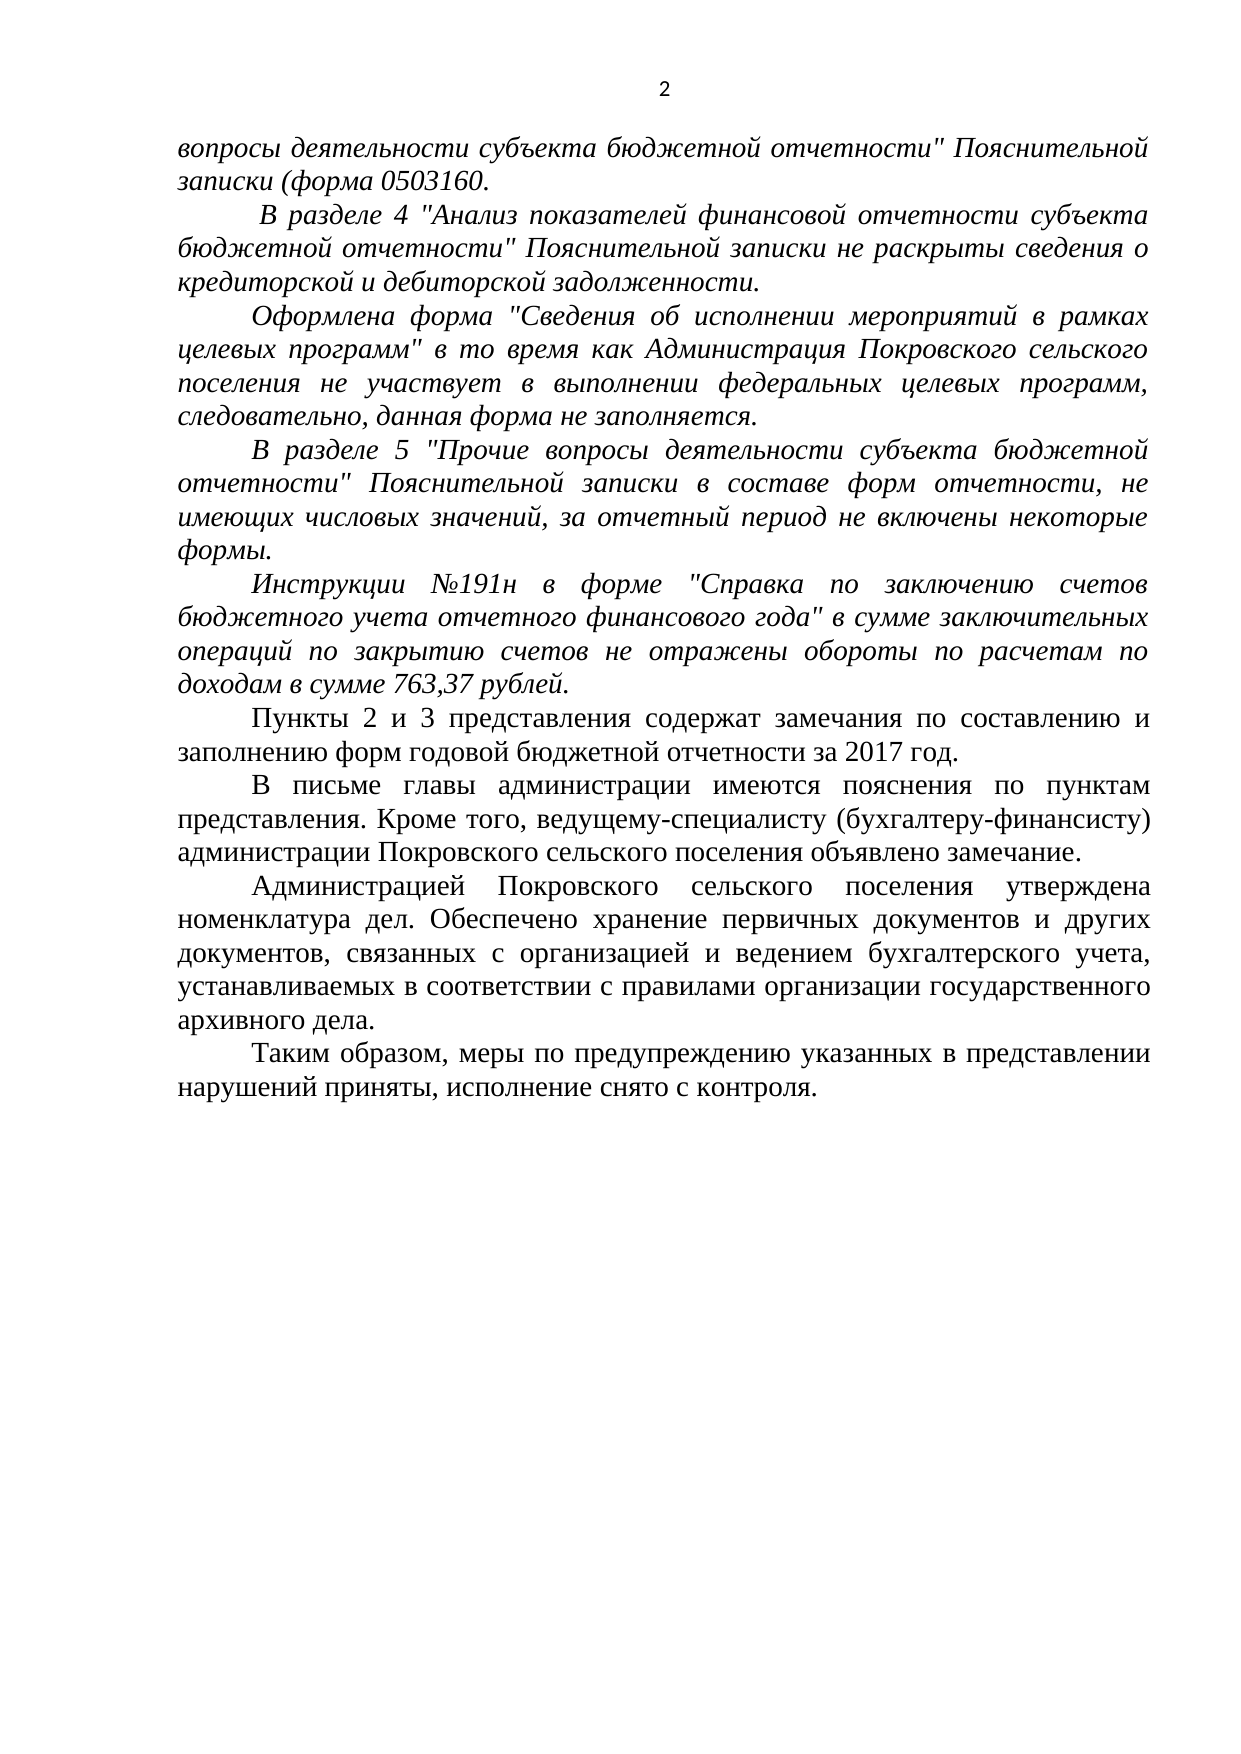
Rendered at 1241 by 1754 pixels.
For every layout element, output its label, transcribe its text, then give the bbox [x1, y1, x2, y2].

text Пункты 2 и 3 представления содержат замечания по составлению и заполнению форм годовой бюджетной отчетности за 2017 год. [177, 700, 1152, 767]
text В разделе 4 "Анализ показателей финансовой отчетности субъекта бюджетной отчетности" Пояснительной записки не раскрыты сведения о кредиторской и дебиторской задолженности. [177, 197, 1152, 298]
text В разделе 5 "Прочие вопросы деятельности субъекта бюджетной отчетности" Пояснительной записки в составе форм отчетности, не имеющих числовых значений, за отчетный период не включены некоторые формы. [177, 432, 1152, 566]
text Таким образом, меры по предупреждению указанных в представлении нарушений приняты, исполнение снято с контроля. [177, 1036, 1152, 1103]
text Администрацией Покровского сельского поселения утверждена номенклатура дел. Обеспечено хранение первичных документов и других документов, связанных с организацией и ведением бухгалтерского учета, устанавливаемых в соответствии с правилами организации государственного архивного дела. [177, 868, 1152, 1036]
text В письме главы администрации имеются пояснения по пунктам представления. Кроме того, ведущему-специалисту (бухгалтеру-финансисту) администрации Покровского сельского поселения объявлено замечание. [177, 767, 1152, 868]
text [177, 130, 1152, 197]
text Оформлена форма "Сведения об исполнении мероприятий в рамках целевых программ" в то время как Администрация Покровского сельского поселения не участвует в выполнении федеральных целевых программ, следовательно, данная форма не заполняется. [177, 298, 1152, 432]
text Инструкции №191н в форме "Справка по заключению счетов бюджетного учета отчетного финансового года" в сумме заключительных операций по закрытию счетов не отражены обороты по расчетам по доходам в сумме 763,37 рублей. [177, 566, 1152, 700]
